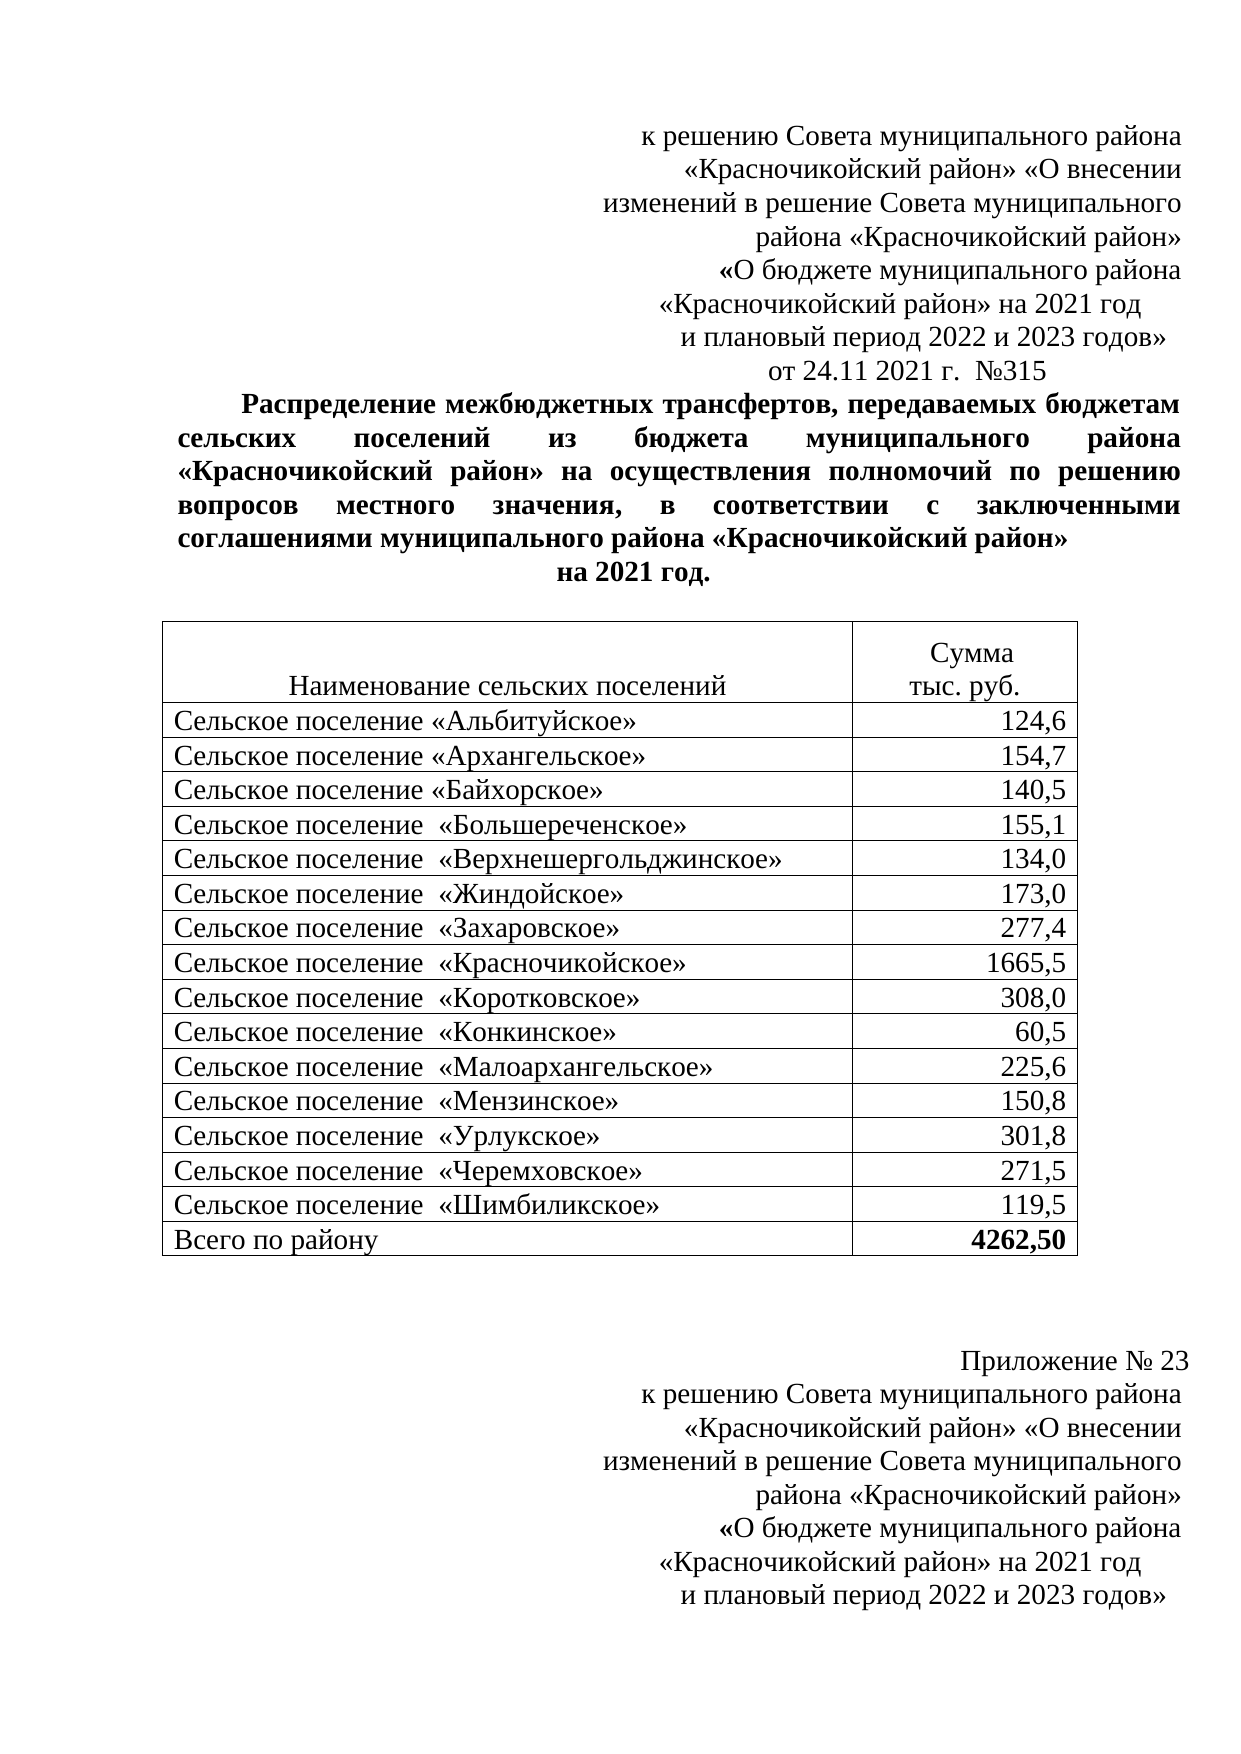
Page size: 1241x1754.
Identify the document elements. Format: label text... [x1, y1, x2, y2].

title к решению Совета муниципального района [177, 1376, 1182, 1410]
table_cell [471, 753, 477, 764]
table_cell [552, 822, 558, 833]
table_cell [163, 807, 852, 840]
title изменений в решение Совета муниципального [177, 1443, 1182, 1477]
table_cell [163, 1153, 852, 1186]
title «Красночикойский район» «О внесении [177, 1410, 1182, 1443]
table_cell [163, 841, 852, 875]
text от 24.11 2021 г. №315 [177, 353, 1219, 386]
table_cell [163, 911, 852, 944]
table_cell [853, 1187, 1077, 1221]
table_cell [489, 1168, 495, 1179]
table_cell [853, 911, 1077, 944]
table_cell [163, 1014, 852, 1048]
title «Красночикойский район» на 2021 год [177, 1544, 1240, 1577]
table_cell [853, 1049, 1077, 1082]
text на 2021 год. [177, 554, 1181, 588]
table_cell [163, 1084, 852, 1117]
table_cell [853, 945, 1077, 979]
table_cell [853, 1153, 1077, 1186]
text «О бюджете муниципального района [177, 1510, 1181, 1544]
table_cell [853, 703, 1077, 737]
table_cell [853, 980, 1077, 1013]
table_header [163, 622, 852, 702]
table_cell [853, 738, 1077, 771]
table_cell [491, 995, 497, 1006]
title района «Красночикойский район» [177, 1477, 1182, 1510]
title и плановый период 2022 и 2023 годов» [177, 319, 1240, 353]
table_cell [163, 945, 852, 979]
title и плановый период 2022 и 2023 годов» [177, 1577, 1240, 1611]
text Приложение № 23 [177, 1343, 1189, 1376]
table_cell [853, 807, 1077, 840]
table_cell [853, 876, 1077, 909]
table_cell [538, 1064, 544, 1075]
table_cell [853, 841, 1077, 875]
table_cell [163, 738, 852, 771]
text Распределение межбюджетных трансфертов, передаваемых бюджетам сельских поселений из бюджета муниципального района «Красночикойский район» на осуществления полномочий по решению вопросов местного значения, в соответствии с заключенными соглашениями муниципального района «Красночикойский район» [177, 386, 1181, 554]
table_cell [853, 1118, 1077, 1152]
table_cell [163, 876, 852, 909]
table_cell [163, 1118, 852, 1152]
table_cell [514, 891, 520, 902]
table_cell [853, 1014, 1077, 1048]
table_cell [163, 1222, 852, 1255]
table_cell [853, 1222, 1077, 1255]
title «Красночикойский район» «О внесении [177, 152, 1182, 185]
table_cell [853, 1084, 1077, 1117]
title района «Красночикойский район» [177, 219, 1182, 252]
title изменений в решение Совета муниципального [177, 185, 1182, 219]
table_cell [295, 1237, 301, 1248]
title к решению Совета муниципального района [177, 118, 1182, 152]
title «Красночикойский район» на 2021 год [177, 286, 1240, 319]
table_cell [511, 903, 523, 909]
text «О бюджете муниципального района [177, 252, 1181, 286]
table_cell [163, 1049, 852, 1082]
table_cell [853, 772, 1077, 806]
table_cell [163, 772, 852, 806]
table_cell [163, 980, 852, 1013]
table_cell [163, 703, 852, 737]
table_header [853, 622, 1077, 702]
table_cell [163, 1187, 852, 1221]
